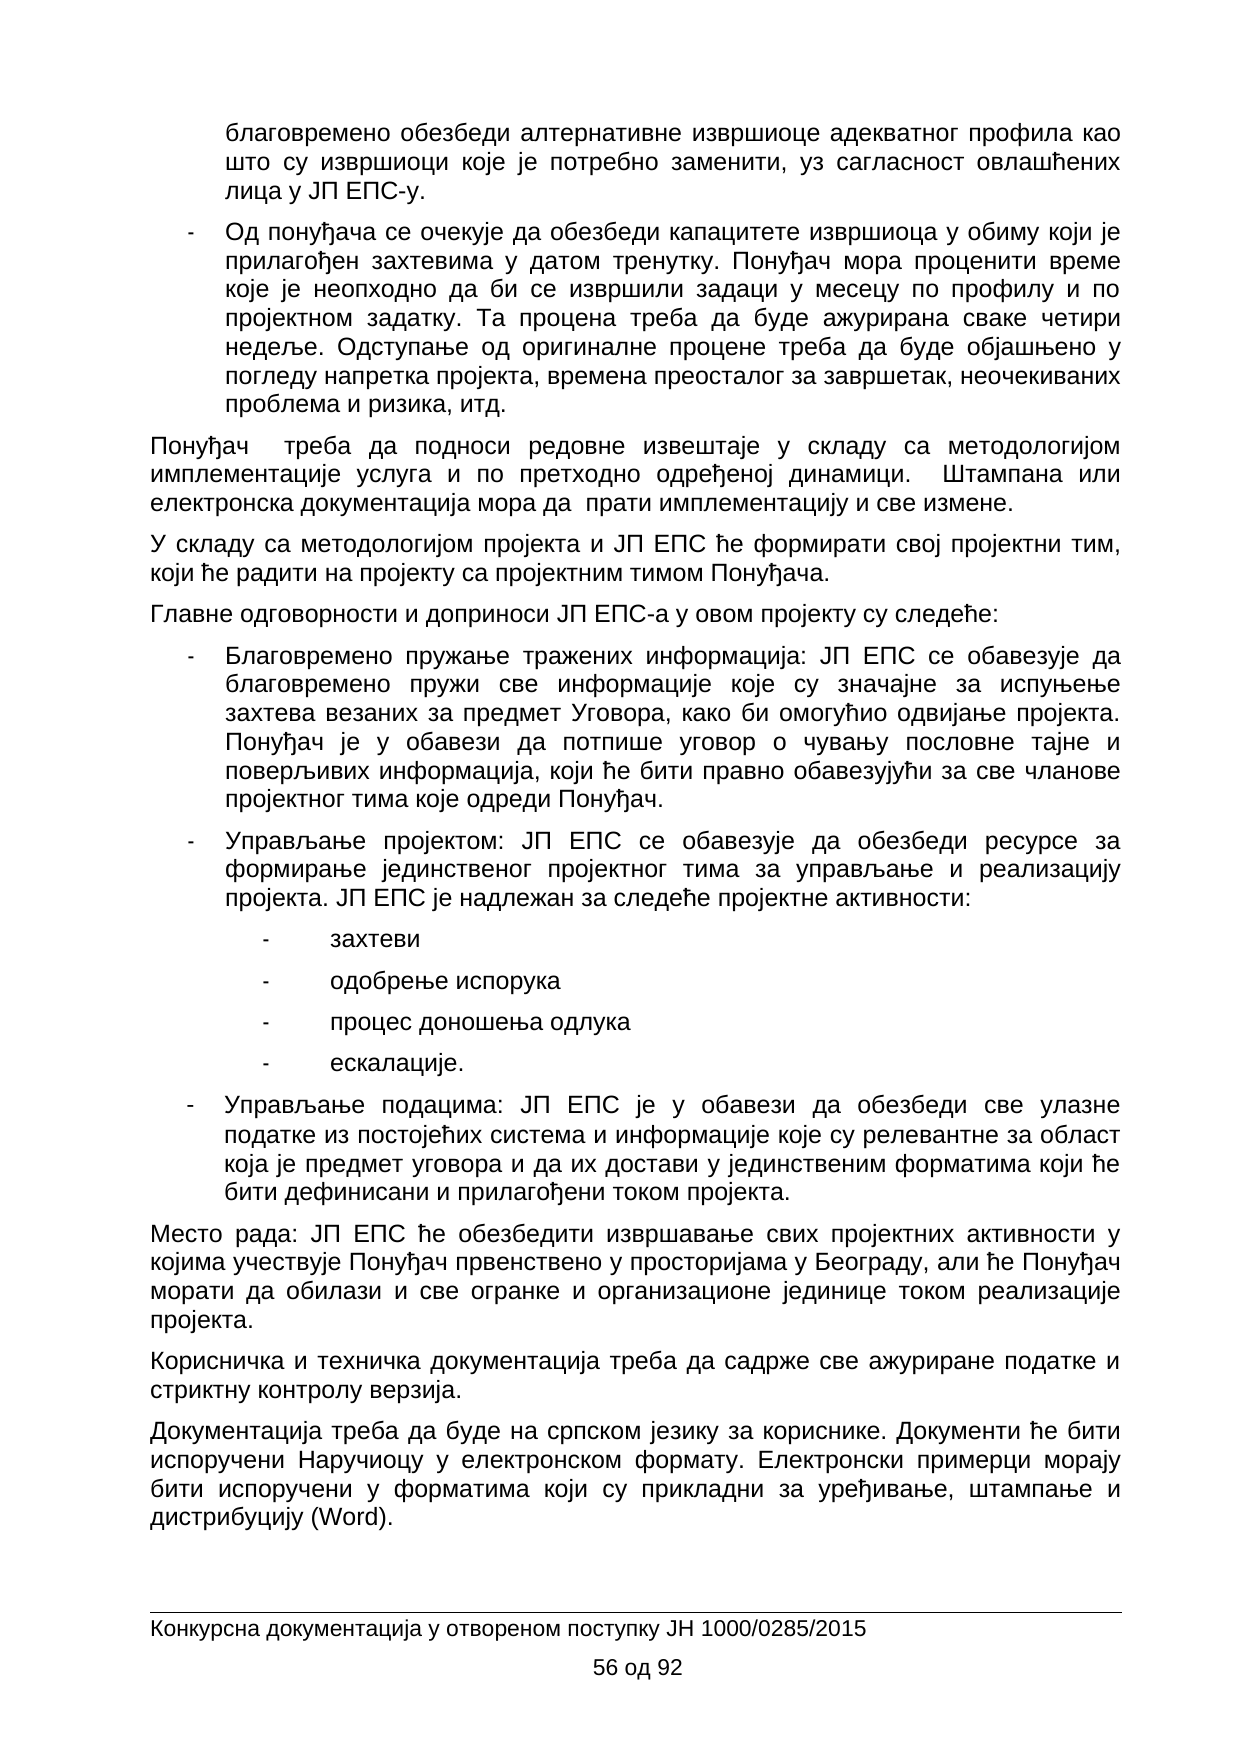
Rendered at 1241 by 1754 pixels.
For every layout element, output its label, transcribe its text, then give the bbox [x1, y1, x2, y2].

list Управљање пројектом: ЈП ЕПС се обавезује да обезбеди ресурсе за формирање јединственог пројектног тима за управљање и реализацију пројекта. ЈП ЕПС је надлежан за следеће пројектне активности: [187, 826, 1122, 912]
text Главне одговорности и доприноси ЈП ЕПС-а у овом пројекту су следеће: [150, 599, 1122, 628]
list ескалације. [262, 1048, 1122, 1077]
list процес доношења одлука [262, 1007, 1122, 1036]
text Место рада: ЈП ЕПС ће обезбедити извршавање свих пројектних активности у којима учествује Понуђач првенствено у просторијама у Београду, али ће Понуђач морати да обилази и све огранке и организационе јединице током реализације пројекта. [150, 1219, 1122, 1334]
list Од понуђача се очекује да обезбеди капацитете извршиоца у обиму који је прилагођен захтевима у датом тренутку. Понуђач мора проценити време које је неопходно да би се извршили задаци у месецу по профилу и по пројектном задатку. Та процена треба да буде ажурирана сваке четири недеље. Одступање од оригиналне процене треба да буде објашњено у погледу напретка пројекта, времена преосталог за завршетак, неочекиваних проблема и ризика, итд. [187, 217, 1122, 418]
list Благовремено пружање тражених информација: ЈП ЕПС се обавезује да благовремено пружи све информације које су значајне за испуњење захтева везаних за предмет Уговора, како би омогућио одвијање пројекта. Понуђач је у обавези да потпише уговор о чувању пословне тајне и поверљивих информација, који ће бити правно обавезујући за све чланове пројектног тима које одреди Понуђач. [187, 641, 1122, 813]
list захтеви [262, 924, 1122, 953]
list Управљање подацима: ЈП ЕПС је у обавези да обезбеди све улазне податке из постојећих система и информације које су релевантне за област која је предмет уговора и да их достави у јединственим форматима који ће бити дефинисани и прилагођени током пројекта. [186, 1089, 1122, 1206]
text Понуђач треба да подноси редовне извештаје у складу са методологијом имплементације услуга и по претходно одређеној динамици. Штампана или електронска документација мора да прати имплементацију и све измене. [150, 431, 1122, 517]
text Корисничка и техничка документација треба да садрже све ажуриране податке и стриктну контролу верзија. [150, 1346, 1122, 1404]
text У складу са методологијом пројекта и ЈП ЕПС ће формирати свој пројектни тим, који ће радити на пројекту са пројектним тимом Понуђача. [150, 529, 1122, 587]
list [187, 118, 1122, 204]
text Документација треба да буде на српском језику за кориснике. Документи ће бити испоручени Наручиоцу у електронском формату. Електронски примерци морају бити испоручени у форматима који су прикладни за уређивање, штампање и дистрибуцију (Word). [150, 1416, 1122, 1531]
list одобрење испорука [262, 966, 1122, 994]
